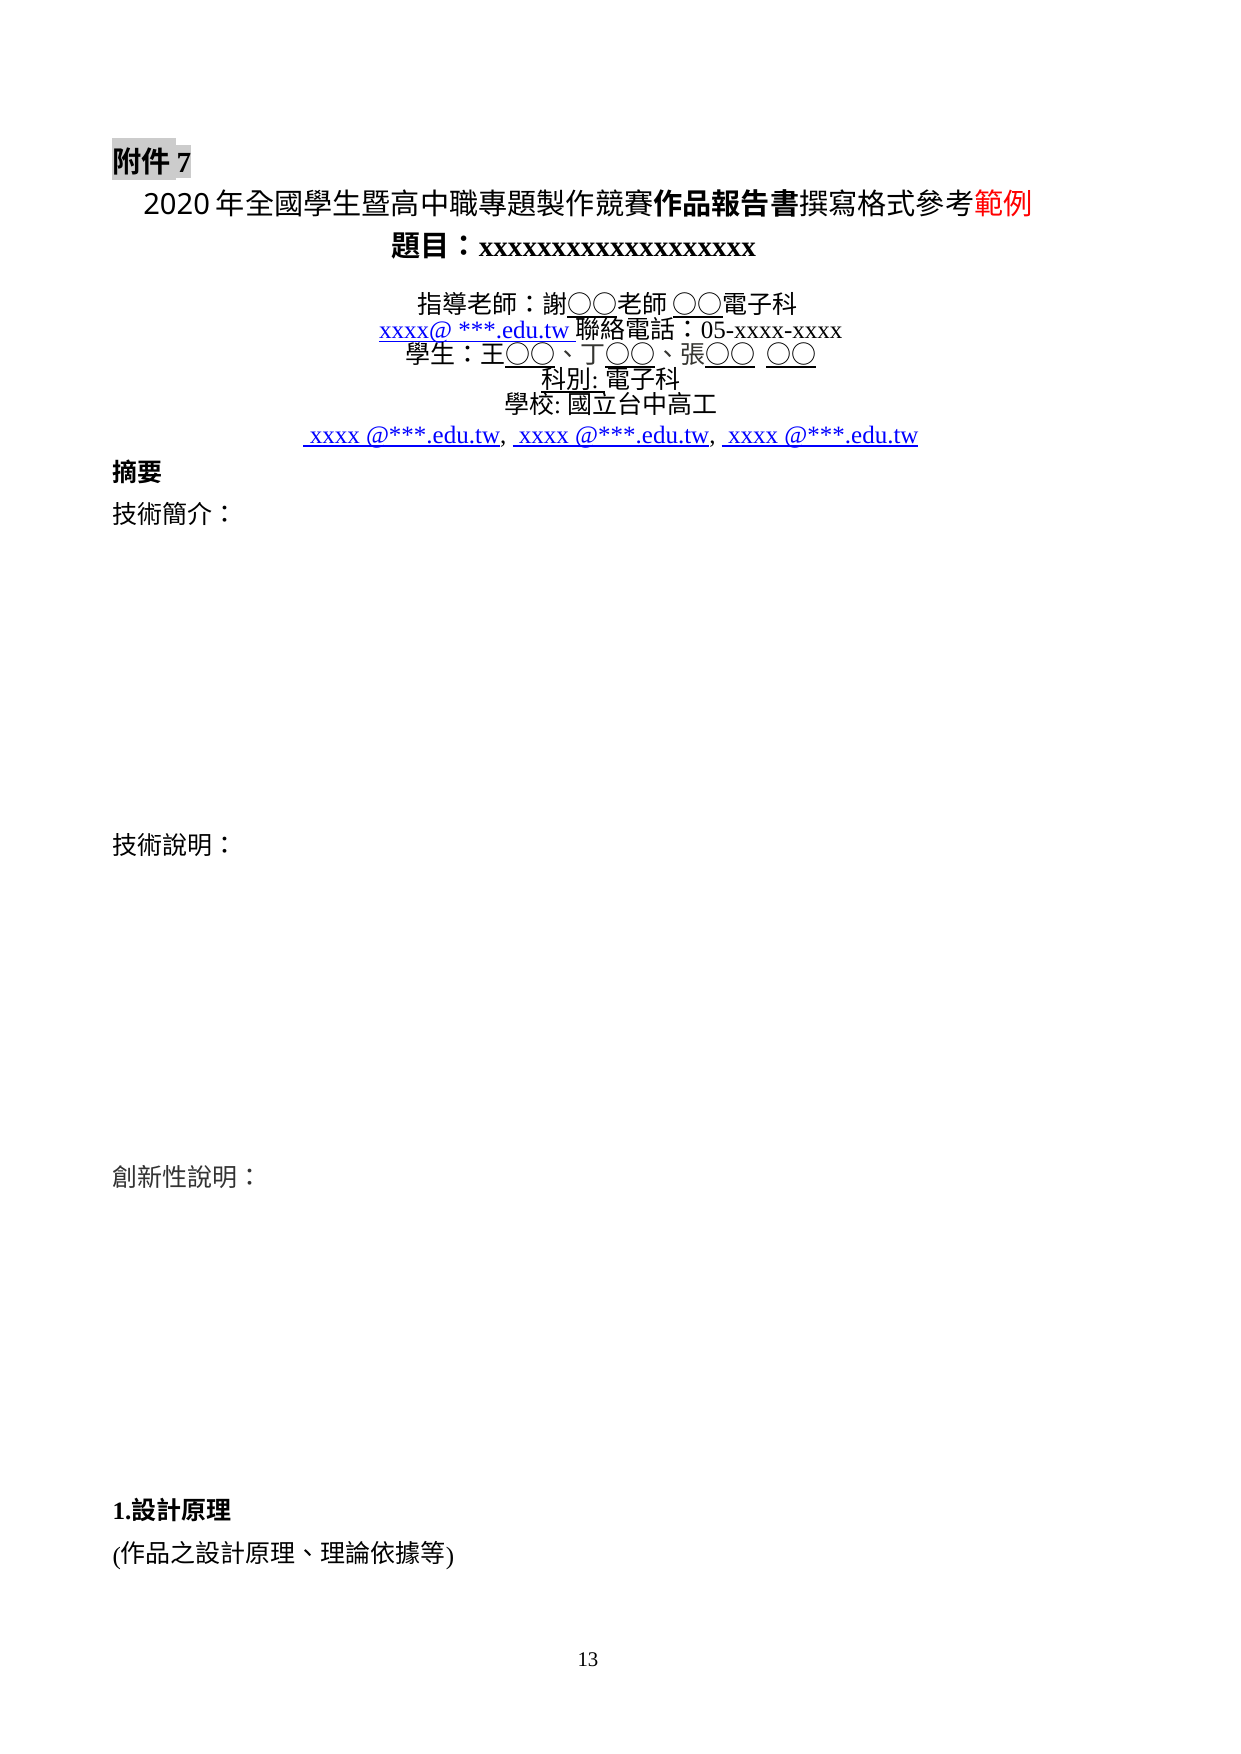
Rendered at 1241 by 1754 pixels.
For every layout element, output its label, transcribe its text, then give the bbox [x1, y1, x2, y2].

text 科別: 電子科 [149, 369, 1072, 394]
text 指導老師：謝○○老師 ○○電子科 [149, 294, 1072, 319]
text 學生：王○○、丁○○、張○○ ○○ [149, 344, 1072, 369]
text 創新性說明： [112, 1153, 1063, 1195]
text 技術說明： [112, 825, 1063, 861]
text xxxx@ ***.edu.tw 聯絡電話：05-xxxx-xxxx [149, 319, 1072, 344]
text 題目：xxxxxxxxxxxxxxxxxxx [112, 223, 1034, 265]
text (作品之設計原理、理論依據等) [112, 1528, 1063, 1570]
text 附件7 [176, 138, 1063, 180]
text 技術簡介： [112, 492, 1063, 533]
text 2020年全國學生暨高中職專題製作競賽作品報告書撰寫格式參考範例 [112, 180, 1063, 223]
text 1.設計原理 [112, 1486, 1063, 1528]
text 學校: 國立台中高工 [149, 394, 1072, 419]
text 摘要 [112, 450, 1063, 492]
text xxxx @***.edu.tw, xxxx @***.edu.tw, xxxx @***.edu.tw [150, 419, 1072, 450]
